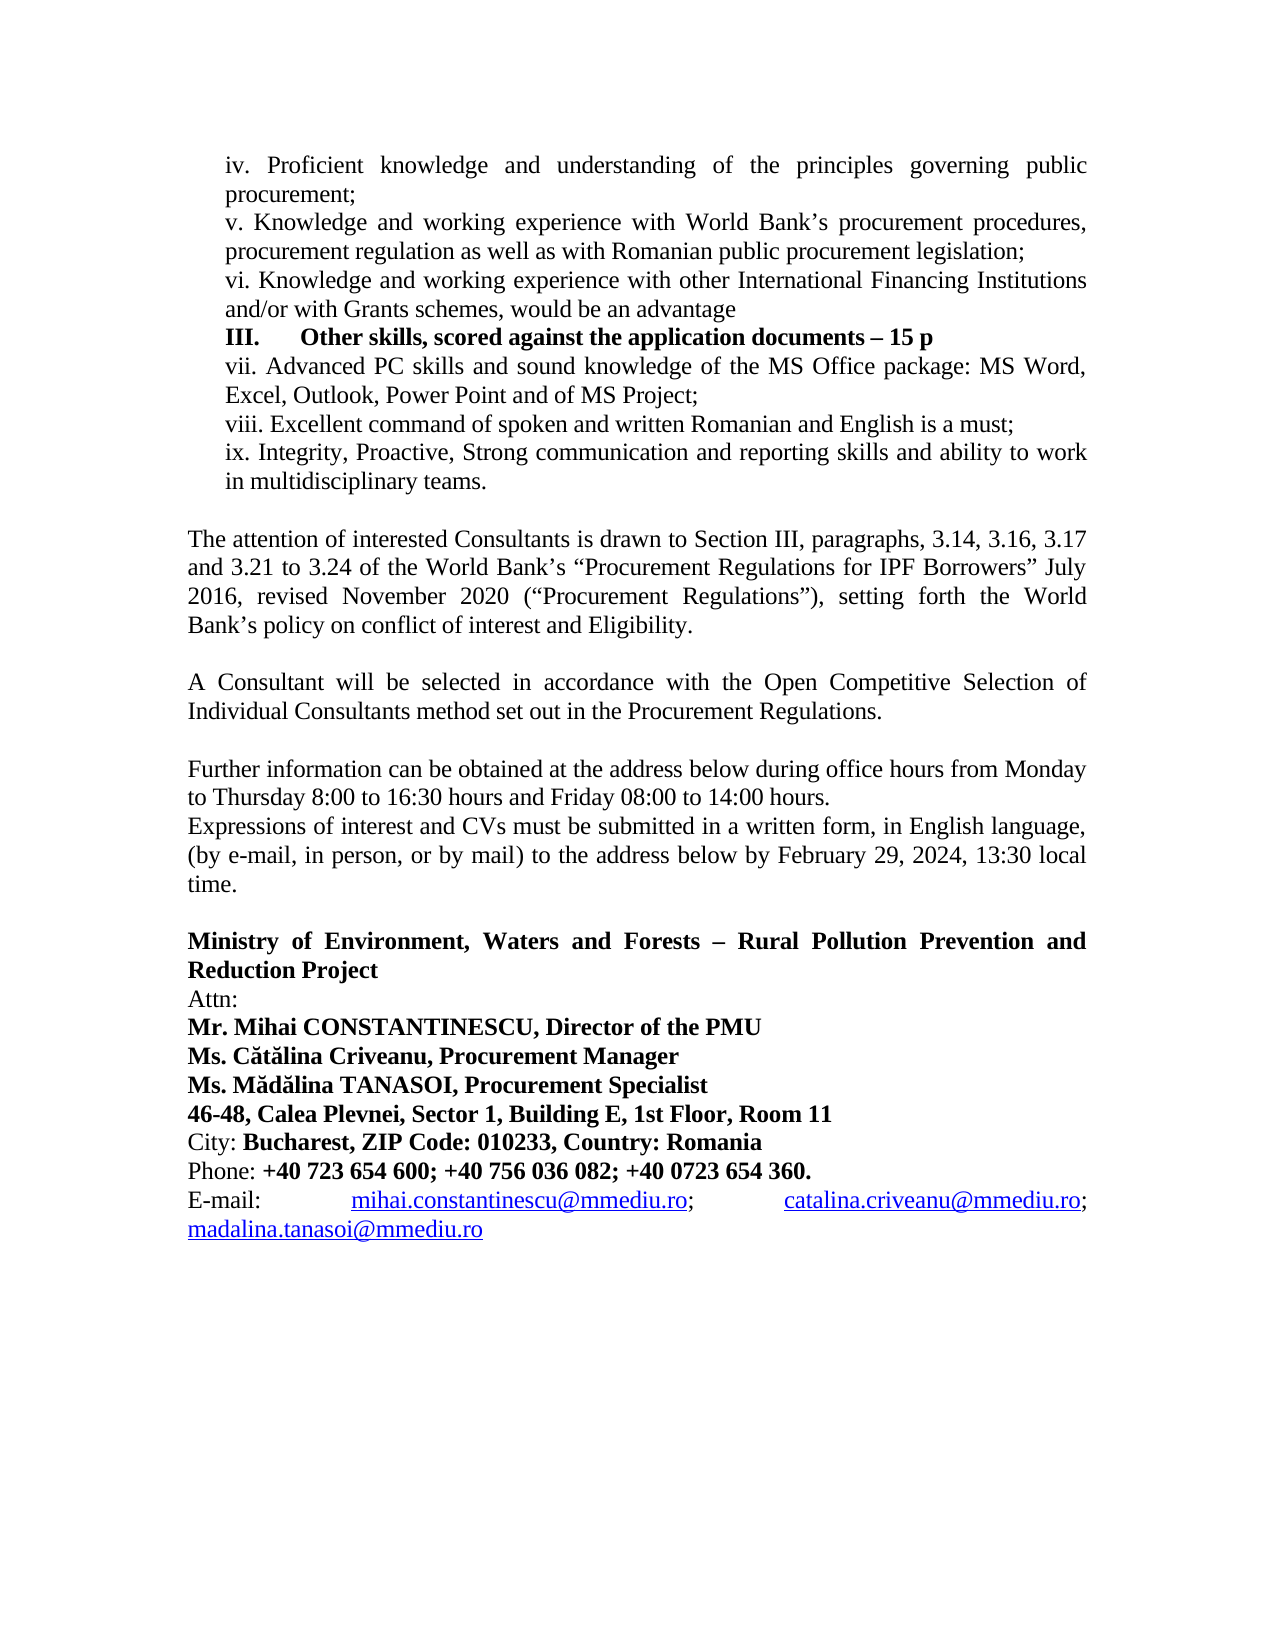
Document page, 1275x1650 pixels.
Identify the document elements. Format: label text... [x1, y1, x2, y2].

text Mr. Mihai CONSTANTINESCU, Director of the PMU [187, 1012, 1087, 1041]
list Other skills, scored against the application documents – 15 p [225, 322, 1087, 351]
text Further information can be obtained at the address below during office hours from Monday to Thursday 8:00 to 16:30 hours and Friday 08:00 to 14:00 hours. [187, 754, 1087, 811]
text Ministry of Environment, Waters and Forests – Rural Pollution Prevention and Reduction Project [187, 926, 1087, 984]
text 46-48, Calea Plevnei, Sector 1, Building E, 1st Floor, Room 11 [187, 1099, 1087, 1127]
text City: Bucharest, ZIP Code: 010233, Country: Romania [187, 1127, 1087, 1156]
text viii. Excellent command of spoken and written Romanian and English is a must; [225, 409, 1087, 437]
text vii. Advanced PC skills and sound knowledge of the MS Office package: MS Word, Excel, Outlook, Power Point and of MS Project; [225, 351, 1087, 409]
text Attn: [187, 984, 1087, 1012]
text Ms. Cătălina Criveanu, Procurement Manager [187, 1041, 1087, 1070]
text ix. Integrity, Proactive, Strong communication and reporting skills and ability to work in multidisciplinary teams. [225, 437, 1087, 495]
text Expressions of interest and CVs must be submitted in a written form, in English language, (by e-mail, in person, or by mail) to the address below by February 29, 2024, 13:30 local time. [187, 811, 1087, 897]
text vi. Knowledge and working experience with other International Financing Institutions and/or with Grants schemes, would be an advantage [225, 265, 1087, 322]
text v. Knowledge and working experience with World Bank’s procurement procedures, procurement regulation as well as with Romanian public procurement legislation; [225, 207, 1087, 265]
text A Consultant will be selected in accordance with the Open Competitive Selection of Individual Consultants method set out in the Procurement Regulations. [187, 667, 1087, 725]
text Ms. Mădălina TANASOI, Procurement Specialist [187, 1070, 1087, 1099]
text E-mail: mihai.constantinescu@mmediu.ro; catalina.criveanu@mmediu.ro; madalina.tanasoi@mmediu.ro [187, 1185, 1087, 1242]
text Phone: +40 723 654 600; +40 756 036 082; +40 0723 654 360. [187, 1156, 1087, 1185]
text The attention of interested Consultants is drawn to Section III, paragraphs, 3.14, 3.16, 3.17 and 3.21 to 3.24 of the World Bank’s “Procurement Regulations for IPF Borrowers” July 2016, revised November 2020 (“Procurement Regulations”), setting forth the World Bank’s policy on conflict of interest and Eligibility. [187, 524, 1087, 639]
text iv. Proficient knowledge and understanding of the principles governing public procurement; [225, 150, 1087, 207]
